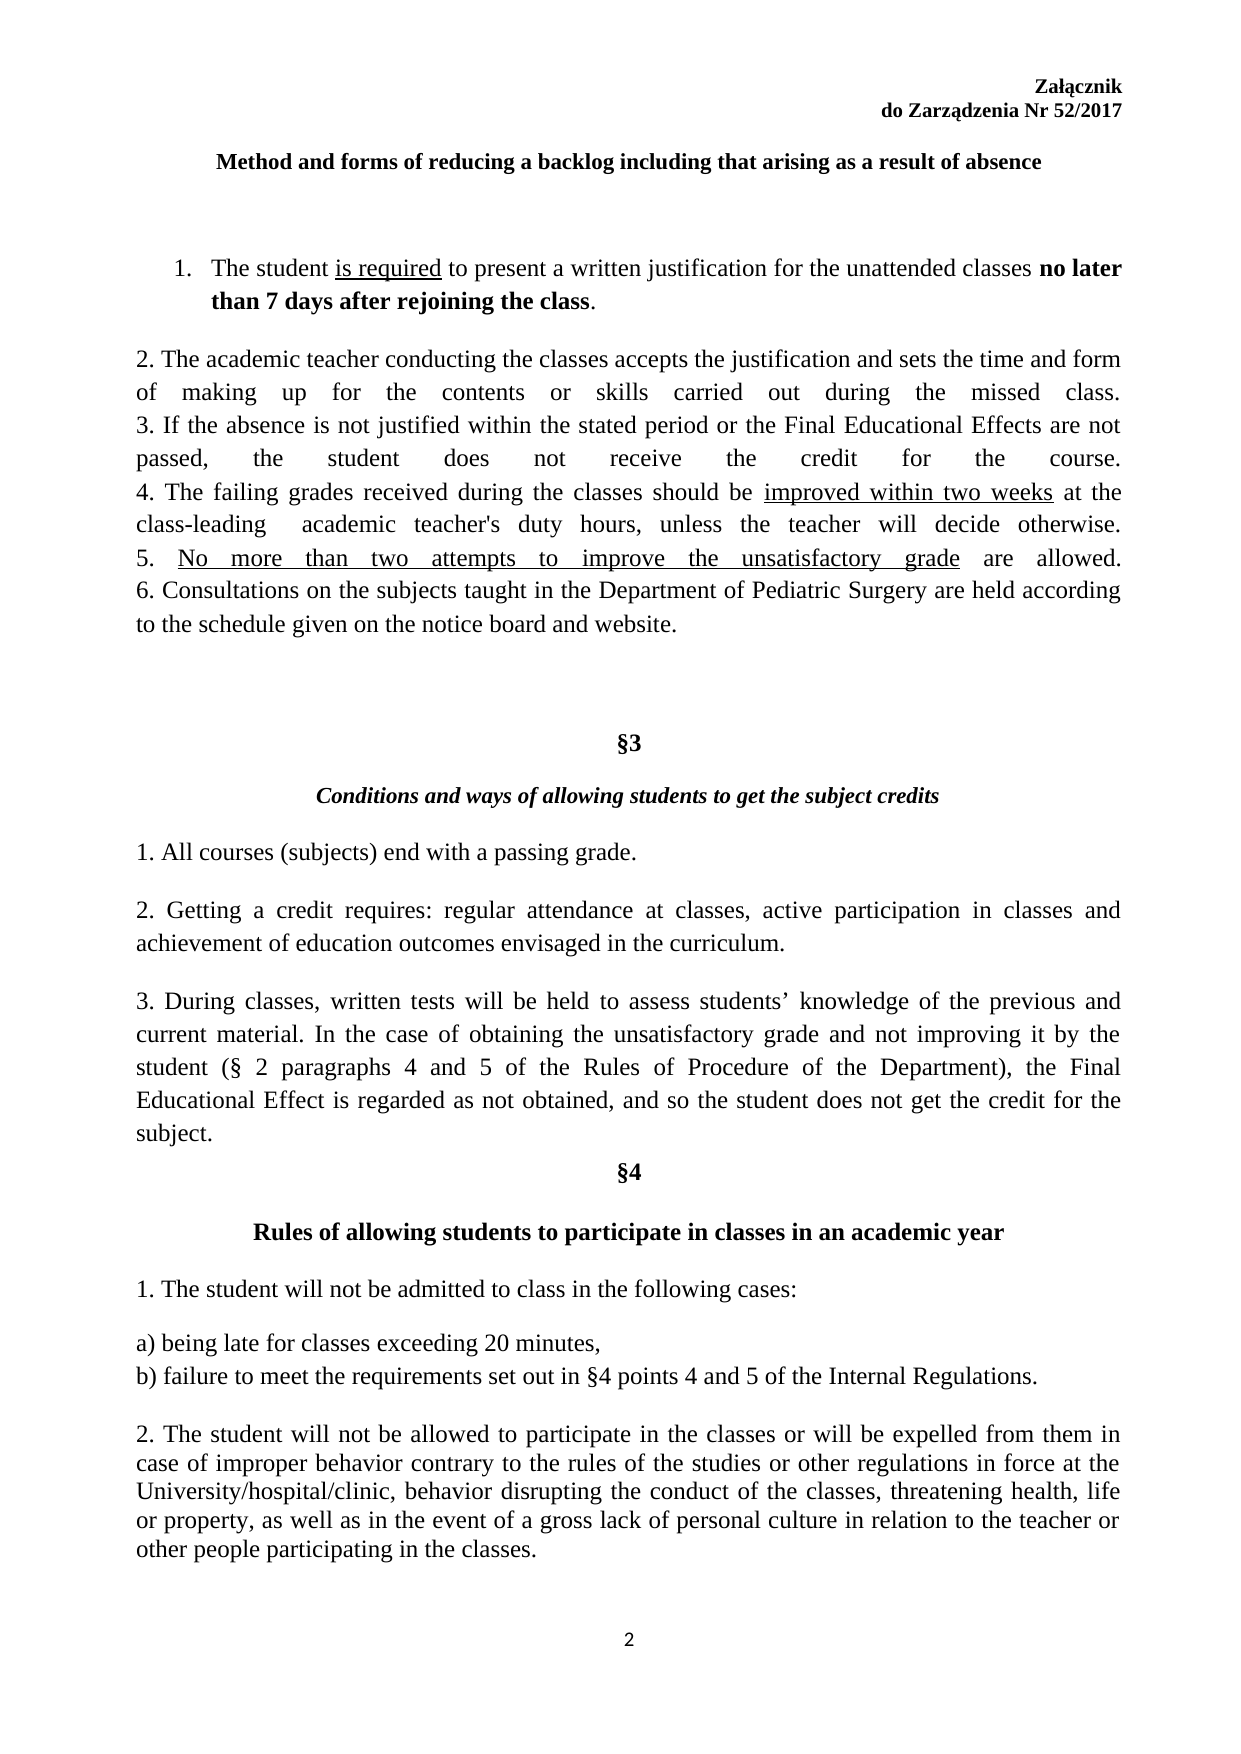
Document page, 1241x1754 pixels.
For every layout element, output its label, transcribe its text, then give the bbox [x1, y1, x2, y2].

text 1. All courses (subjects) end with a passing grade. [136, 837, 1122, 866]
text §4 [136, 1157, 1122, 1186]
text Conditions and ways of allowing students to get the subject credits [136, 782, 1122, 808]
text b) failure to meet the requirements set out in §4 points 4 and 5 of the Internal Regulations. [136, 1361, 1122, 1389]
text Rules of allowing students to participate in classes in an academic year [136, 1217, 1122, 1245]
text 2. Getting a credit requires: regular attendance at classes, active participation in classes and achievement of education outcomes envisaged in the curriculum. [136, 895, 1122, 957]
text 2. The academic teacher conducting the classes accepts the justification and sets the time and form of making up for the contents or skills carried out during the missed class. 3. If the absence is not justified within the stated period or the Final Educational Effects are not passed, the student does not receive the credit for the course. 4. The failing grades received during the classes should be improved within two weeks at the class-leading academic teacher's duty hours, unless the teacher will decide otherwise. 5. No more than two attempts to improve the unsatisfactory grade are allowed. 6. Consultations on the subjects taught in the Department of Pediatric Surgery are held according to the schedule given on the notice board and website. [136, 344, 1122, 637]
list The student is required to present a written justification for the unattended classes no later than 7 days after rejoining the class. [173, 253, 1122, 315]
text §3 [136, 728, 1122, 757]
text 3. During classes, written tests will be held to assess students’ knowledge of the previous and current material. In the case of obtaining the unsatisfactory grade and not improving it by the student (§ 2 paragraphs 4 and 5 of the Rules of Procedure of the Department), the Final Educational Effect is regarded as not obtained, and so the student does not get the credit for the subject. [136, 986, 1122, 1147]
text Method and forms of reducing a backlog including that arising as a result of absence [136, 148, 1122, 175]
text 2. The student will not be allowed to participate in the classes or will be expelled from them in case of improper behavior contrary to the rules of the studies or other regulations in force at the University/hospital/clinic, behavior disrupting the conduct of the classes, threatening health, life or property, as well as in the event of a gross lack of personal culture in relation to the teacher or other people participating in the classes. [136, 1419, 1122, 1563]
text a) being late for classes exceeding 20 minutes, [136, 1328, 1122, 1357]
text 1. The student will not be admitted to class in the following cases: [136, 1274, 1122, 1303]
